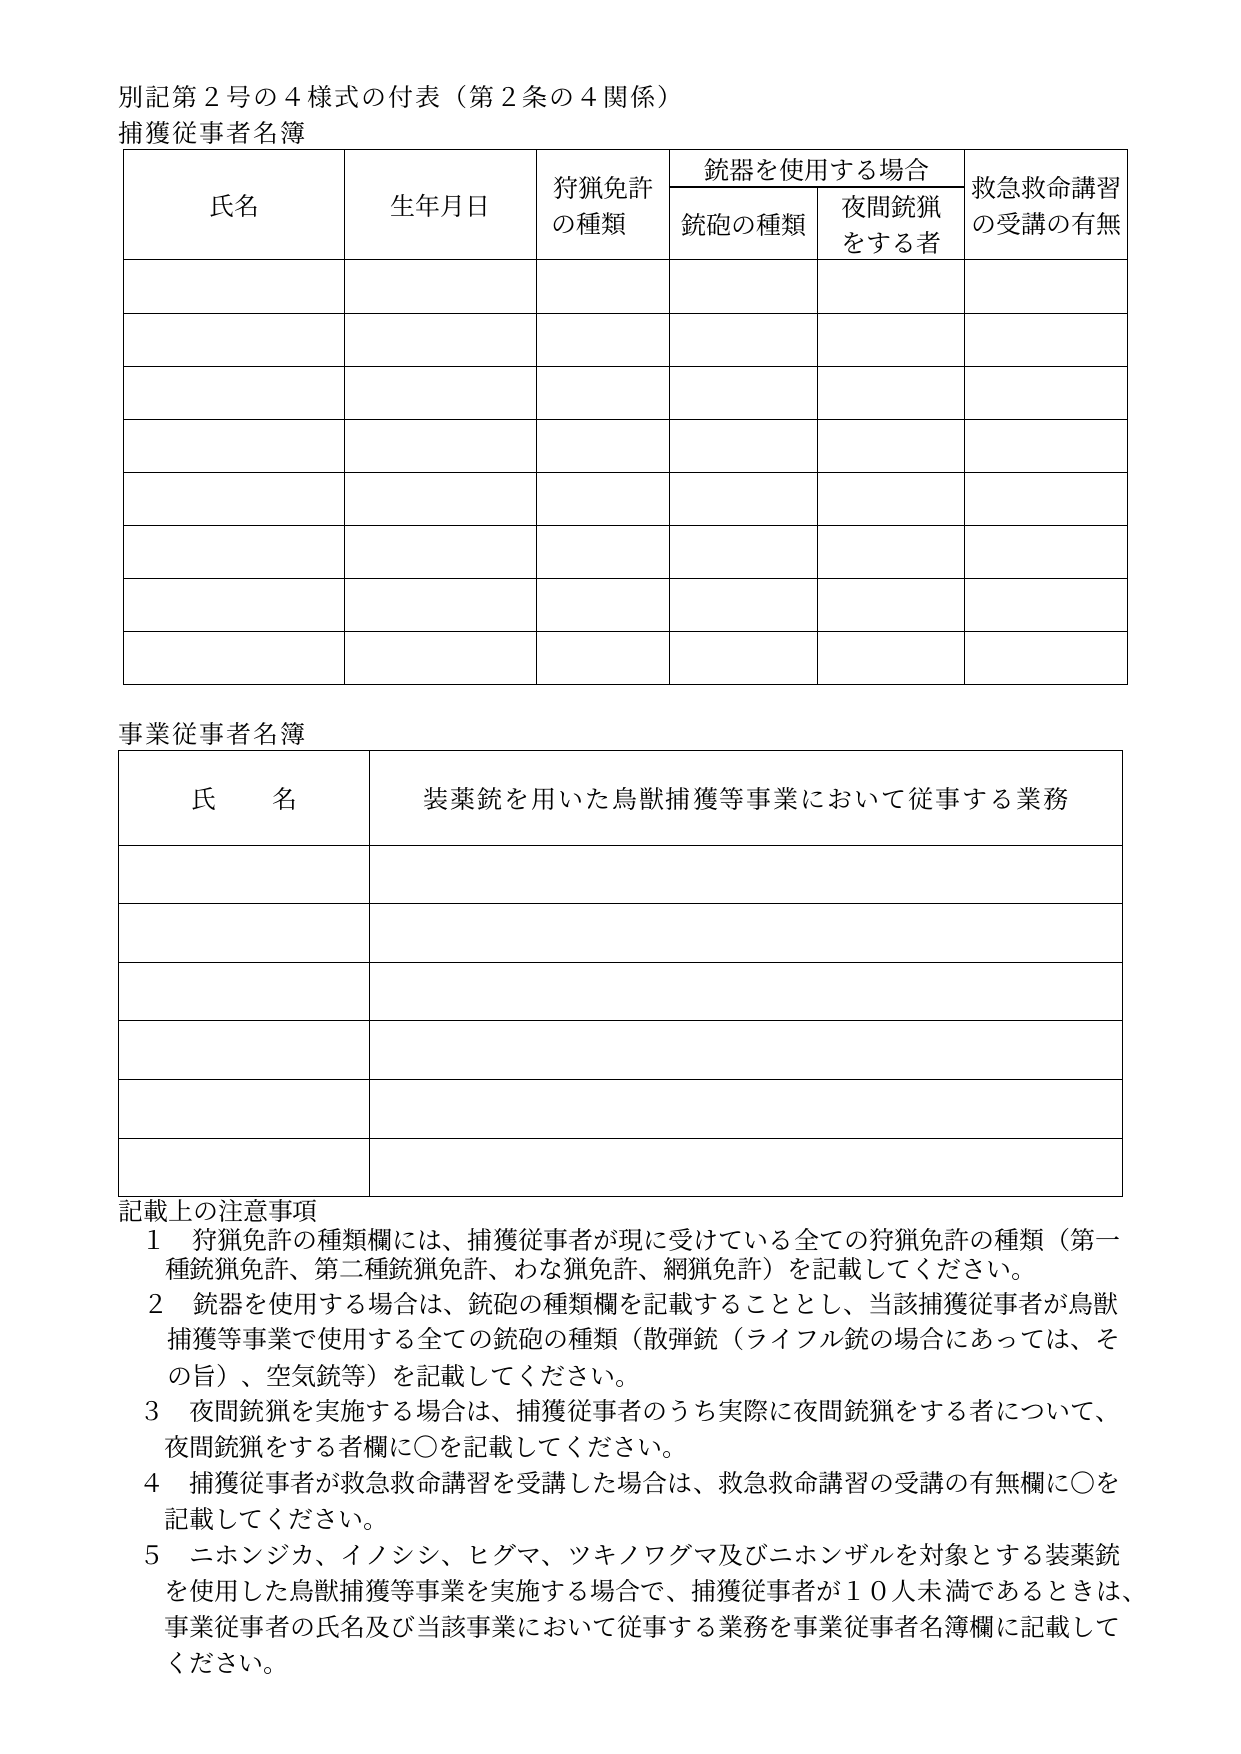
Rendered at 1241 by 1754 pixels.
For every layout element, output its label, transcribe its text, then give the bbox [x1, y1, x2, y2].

table_cell [670, 632, 817, 684]
table_cell [965, 579, 1127, 631]
table_cell 夜間銃猟 をする者 [818, 188, 964, 259]
table_cell [119, 846, 369, 903]
table_cell [119, 1139, 369, 1196]
table_cell [119, 963, 369, 1020]
table_cell [537, 314, 669, 366]
table_cell [119, 1021, 369, 1079]
table_cell [345, 579, 536, 631]
table_header 狩猟免許 の種類 [537, 150, 669, 259]
table_cell [818, 367, 964, 419]
table_cell [345, 526, 536, 578]
table_cell [818, 526, 964, 578]
table_cell [124, 579, 344, 631]
table_cell [345, 632, 536, 684]
table_header 氏 名 [119, 751, 369, 845]
table_cell [670, 260, 817, 312]
table_cell [345, 420, 536, 472]
table_cell [965, 420, 1127, 472]
table_cell [345, 473, 536, 525]
table_cell [124, 260, 344, 312]
table_cell [670, 314, 817, 366]
text ２ 銃器を使用する場合は、銃砲の種類欄を記載することとし、当該捕獲従事者が鳥獣捕獲等事業で使用する全ての銃砲の種類（散弾銃（ライフル銃の場合にあっては、その旨）、空気銃等）を記載してください。 [144, 1284, 1122, 1392]
table_header 銃器を使用する場合 [670, 150, 964, 186]
table_cell [537, 473, 669, 525]
table_cell [670, 579, 817, 631]
table_cell [818, 420, 964, 472]
table_header 生年月日 [345, 150, 536, 259]
table_cell [370, 846, 1122, 903]
table_cell [965, 260, 1127, 312]
table_cell [670, 367, 817, 419]
table_cell [537, 420, 669, 472]
table_cell [119, 1080, 369, 1137]
table_cell [119, 904, 369, 962]
text 記載上の注意事項 [118, 1197, 1122, 1226]
text １ 狩猟免許の種類欄には、捕獲従事者が現に受けている全ての狩猟免許の種類（第一種銃猟免許、第二種銃猟免許、わな猟免許、網猟免許）を記載してください。 [142, 1226, 1122, 1284]
table_cell [818, 579, 964, 631]
table_cell [370, 1139, 1122, 1196]
table_cell [670, 420, 817, 472]
text 事業従事者名簿 [118, 714, 1122, 750]
table_cell [124, 632, 344, 684]
text ５ ニホンジカ、イノシシ、ヒグマ、ツキノワグマ及びニホンザルを対象とする装薬銃を使用した鳥獣捕獲等事業を実施する場合で、捕獲従事者が１０人未満であるときは、事業従事者の氏名及び当該事業において従事する業務を事業従事者名簿欄に記載してください。 [139, 1536, 1122, 1679]
table_cell [345, 314, 536, 366]
table_cell [965, 314, 1127, 366]
table_cell [124, 420, 344, 472]
table_cell [345, 367, 536, 419]
table_cell [965, 367, 1127, 419]
table_cell [370, 1080, 1122, 1137]
text 別記第２号の４様式の付表（第２条の４関係） [118, 77, 1122, 113]
table_cell [370, 1021, 1122, 1079]
table_cell [124, 367, 344, 419]
table_cell [537, 367, 669, 419]
table_cell [124, 473, 344, 525]
table_cell [370, 904, 1122, 962]
table_cell [537, 260, 669, 312]
table_header 氏名 [124, 150, 344, 259]
text ４ 捕獲従事者が救急救命講習を受講した場合は、救急救命講習の受講の有無欄に〇を記載してください。 [139, 1464, 1122, 1536]
text ３ 夜間銃猟を実施する場合は、捕獲従事者のうち実際に夜間銃猟をする者について、夜間銃猟をする者欄に〇を記載してください。 [139, 1392, 1122, 1464]
text 捕獲従事者名簿 [118, 113, 1122, 149]
table_cell [965, 632, 1127, 684]
table_cell [670, 526, 817, 578]
table_cell [537, 526, 669, 578]
table_cell [124, 314, 344, 366]
table_cell [818, 632, 964, 684]
table_header 救急救命講習の受講の有無 [965, 150, 1127, 259]
table_cell [370, 963, 1122, 1020]
table_cell [670, 473, 817, 525]
table_cell [818, 314, 964, 366]
table_cell [345, 260, 536, 312]
table_cell [818, 260, 964, 312]
table_cell [537, 632, 669, 684]
table_cell [537, 579, 669, 631]
table_cell [965, 473, 1127, 525]
table_cell [124, 526, 344, 578]
table_cell 銃砲の種類 [670, 188, 817, 259]
table_cell [965, 526, 1127, 578]
table_header 装薬銃を用いた鳥獣捕獲等事業において従事する業務 [370, 751, 1122, 845]
table_cell [818, 473, 964, 525]
